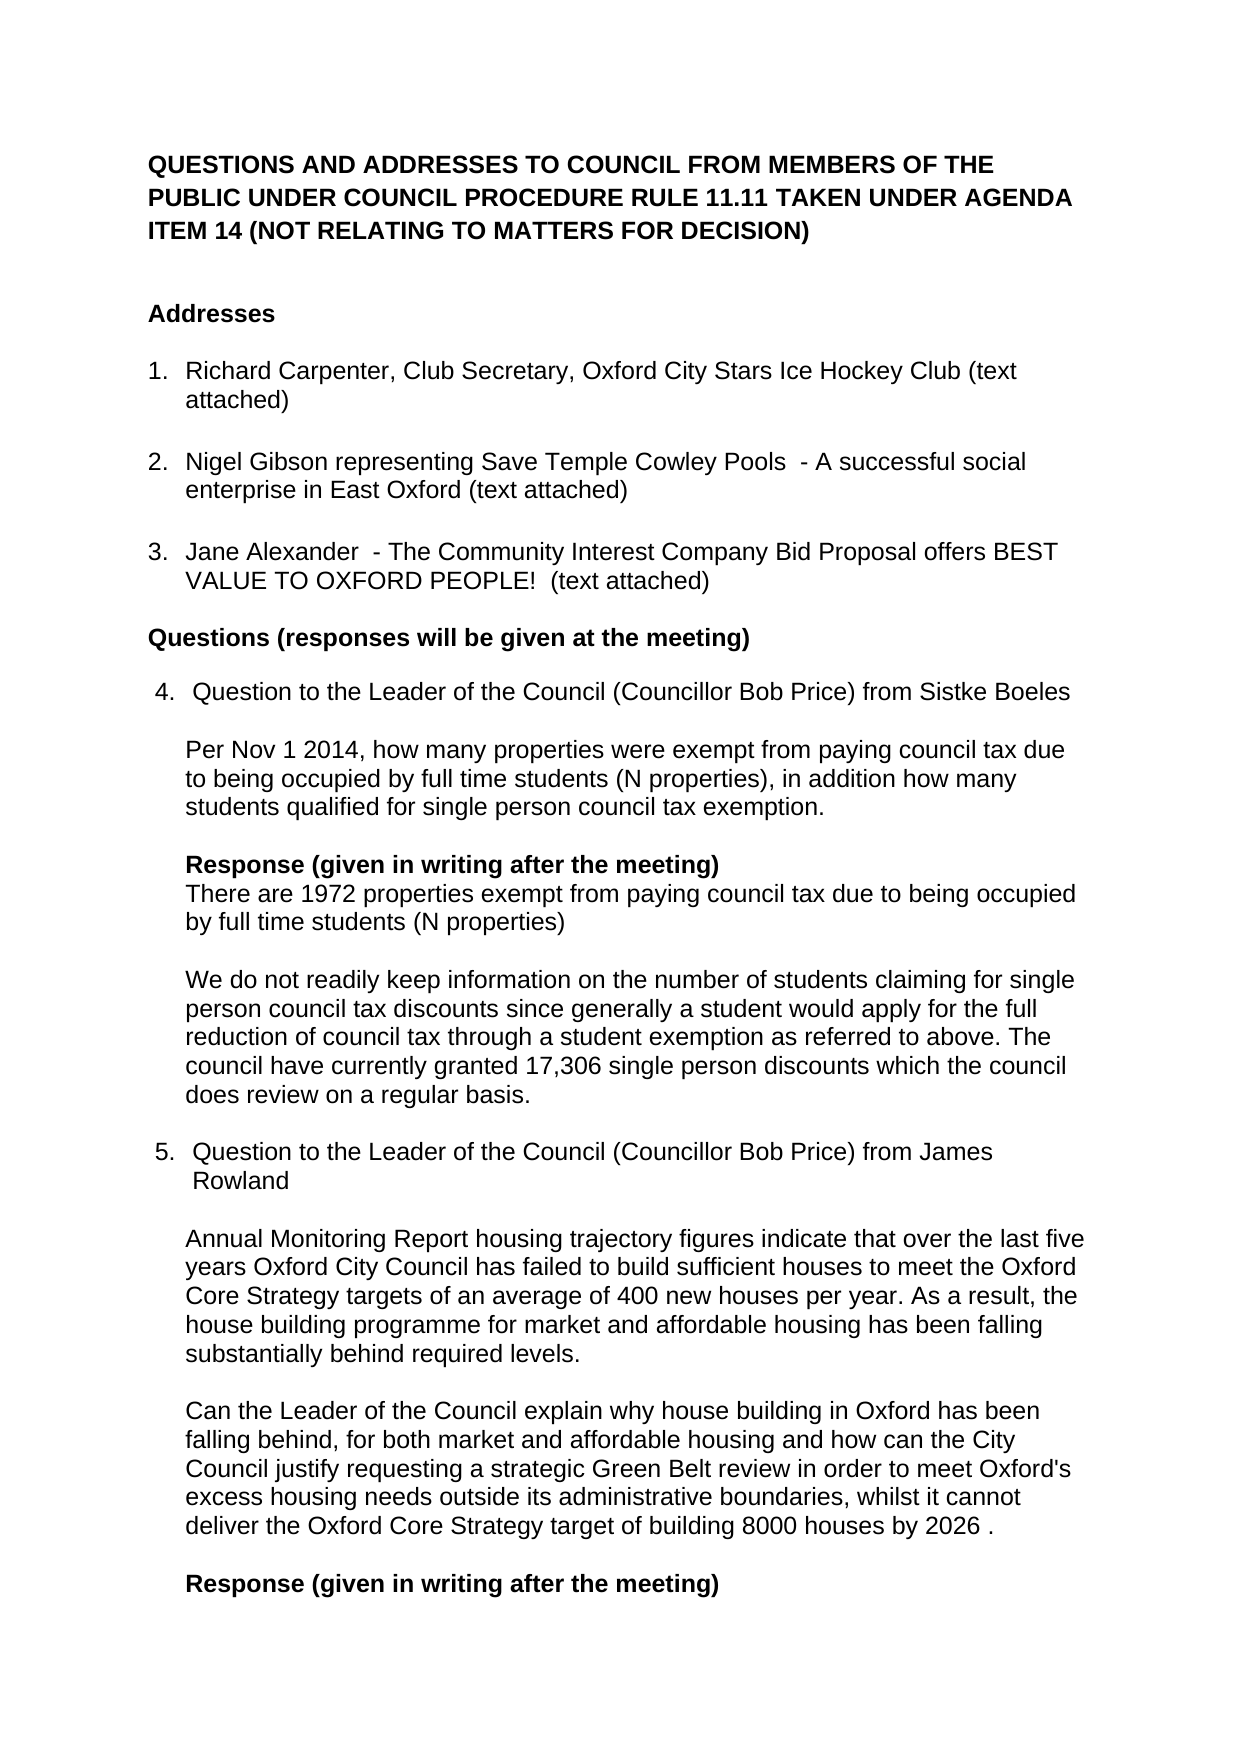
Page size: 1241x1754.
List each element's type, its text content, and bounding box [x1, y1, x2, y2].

text Response (given in writing after the meeting) [185, 1568, 1090, 1597]
text Per Nov 1 2014, how many properties were exempt from paying council tax due to being occupied by full time students (N properties), in addition how many students qualified for single person council tax exemption. [185, 735, 1090, 821]
text We do not readily keep information on the number of students claiming for single person council tax discounts since generally a student would apply for the full reduction of council tax through a student exemption as referred to above. The council have currently granted 17,306 single person discounts which the council does review on a regular basis. [185, 965, 1090, 1108]
list Can the Leader of the Council explain why house building in Oxford has been falling behind, for both market and affordable housing and how can the City Council justify requesting a strategic Green Belt review in order to meet Oxford's excess housing needs outside its administrative boundaries, whilst it cannot deliver the Oxford Core Strategy target of building 8000 houses by 2026 . [185, 1396, 1090, 1540]
list Nigel Gibson representing Save Temple Cowley Pools - A successful social enterprise in East Oxford (text attached) [148, 447, 1090, 504]
list Question to the Leader of the Council (Councillor Bob Price) from James Rowland [154, 1137, 1090, 1195]
text Questions (responses will be given at the meeting) [148, 623, 1090, 652]
text Questions and addresses to Council from members of the public under Council procedure rule 11.11 taken under agenda item 14 (not relating to matters for decision) [148, 150, 1090, 245]
list Annual Monitoring Report housing trajectory figures indicate that over the last five years Oxford City Council has failed to build sufficient houses to meet the Oxford Core Strategy targets of an average of 400 new houses per year. As a result, the house building programme for market and affordable housing has been falling substantially behind required levels. [185, 1223, 1090, 1367]
text There are 1972 properties exempt from paying council tax due to being occupied by full time students (N properties) [185, 878, 1090, 936]
list Richard Carpenter, Club Secretary, Oxford City Stars Ice Hockey Club (text attached) [148, 356, 1090, 414]
text Response (given in writing after the meeting) [185, 850, 1090, 878]
text Addresses [148, 299, 1090, 327]
list Question to the Leader of the Council (Councillor Bob Price) from Sistke Boeles [154, 677, 1090, 706]
list Jane Alexander - The Community Interest Company Bid Proposal offers BEST VALUE TO OXFORD PEOPLE! (text attached) [148, 537, 1090, 595]
